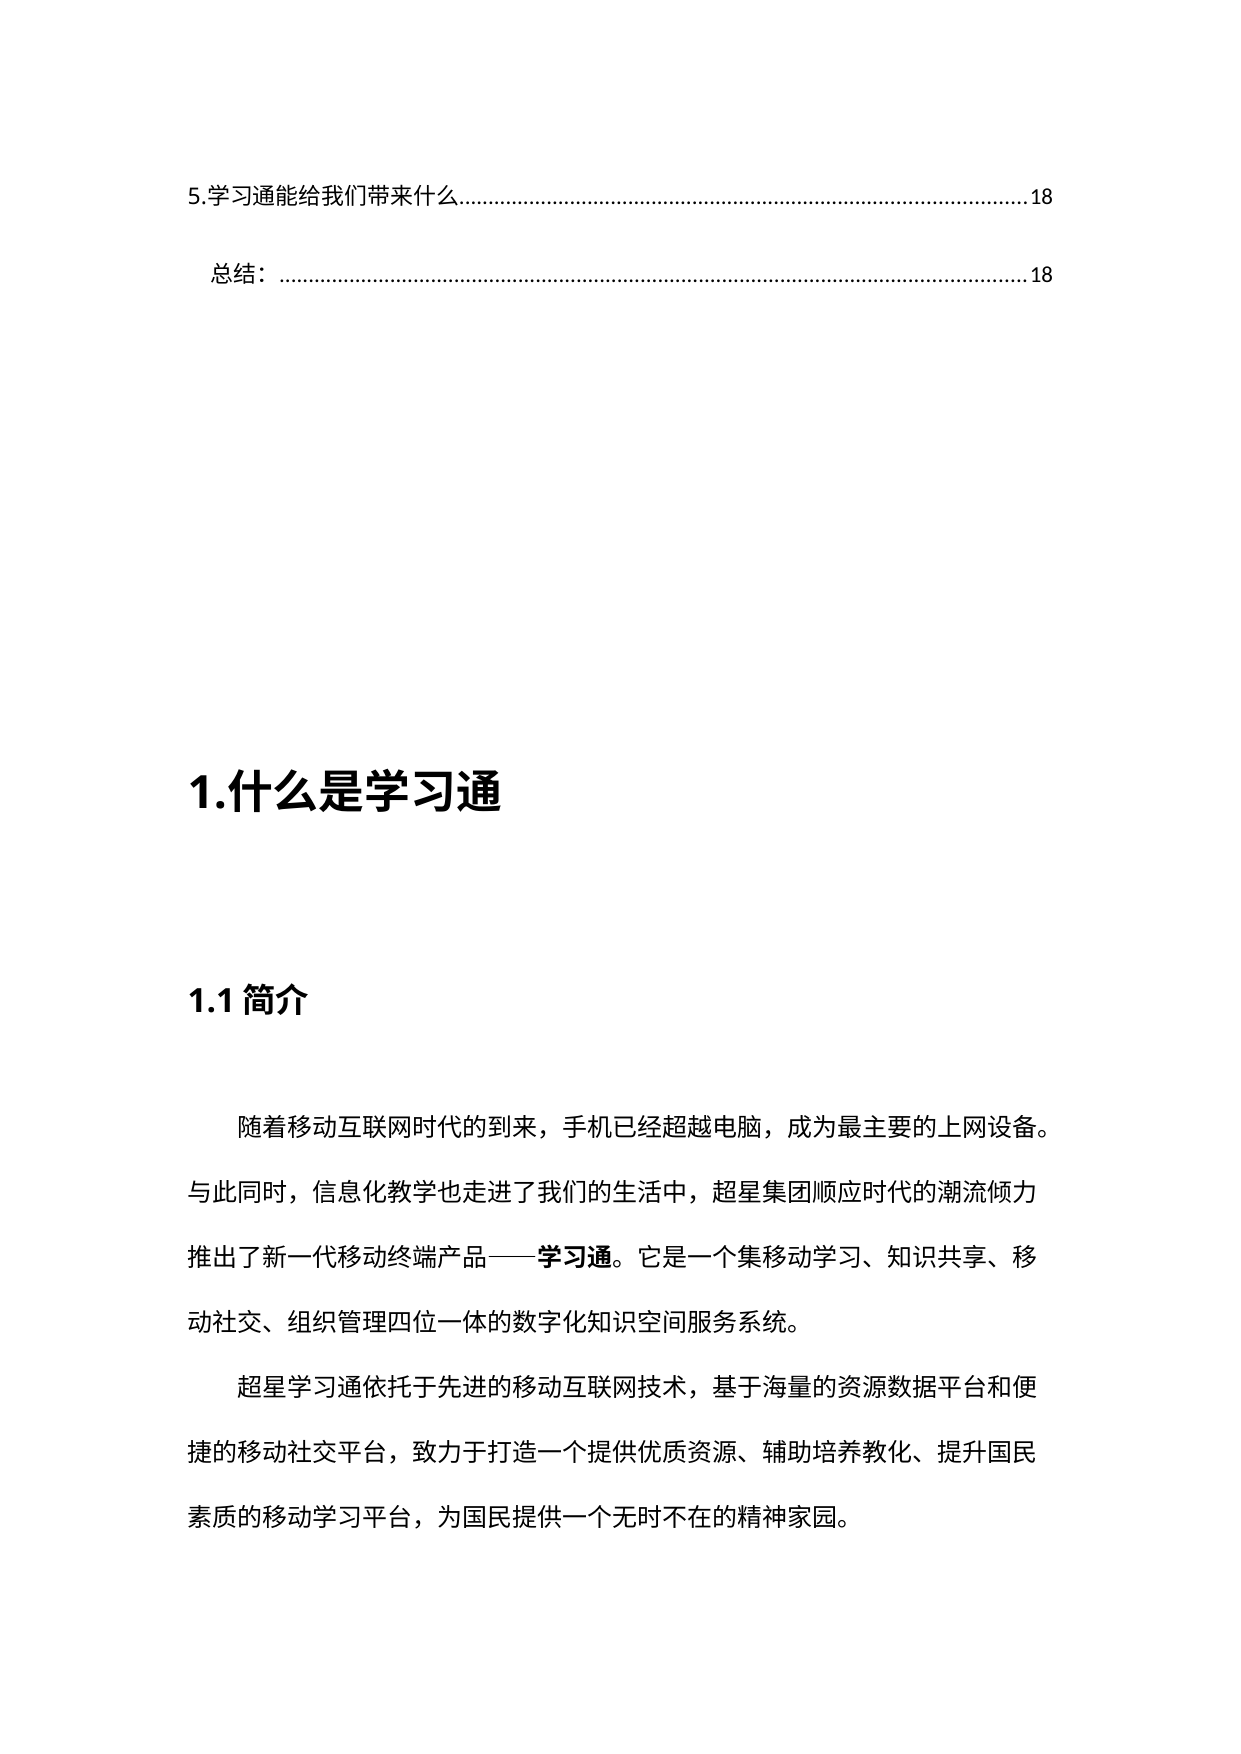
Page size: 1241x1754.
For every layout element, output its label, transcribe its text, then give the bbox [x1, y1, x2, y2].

text 超星学习通依托于先进的移动互联网技术，基于海量的资源数据平台和便捷的移动社交平台，致力于打造一个提供优质资源、辅助培养教化、提升国民素质的移动学习平台，为国民提供一个无时不在的精神家园。 [187, 1353, 1053, 1548]
subtitle 1.1简介 [187, 965, 1053, 1030]
subtitle 1.什么是学习通 [187, 740, 1053, 837]
text 随着移动互联网时代的到来，手机已经超越电脑，成为最主要的上网设备。与此同时，信息化教学也走进了我们的生活中，超星集团顺应时代的潮流倾力推出了新一代移动终端产品——学习通。它是一个集移动学习、知识共享、移动社交、组织管理四位一体的数字化知识空间服务系统。 [187, 1093, 1053, 1353]
